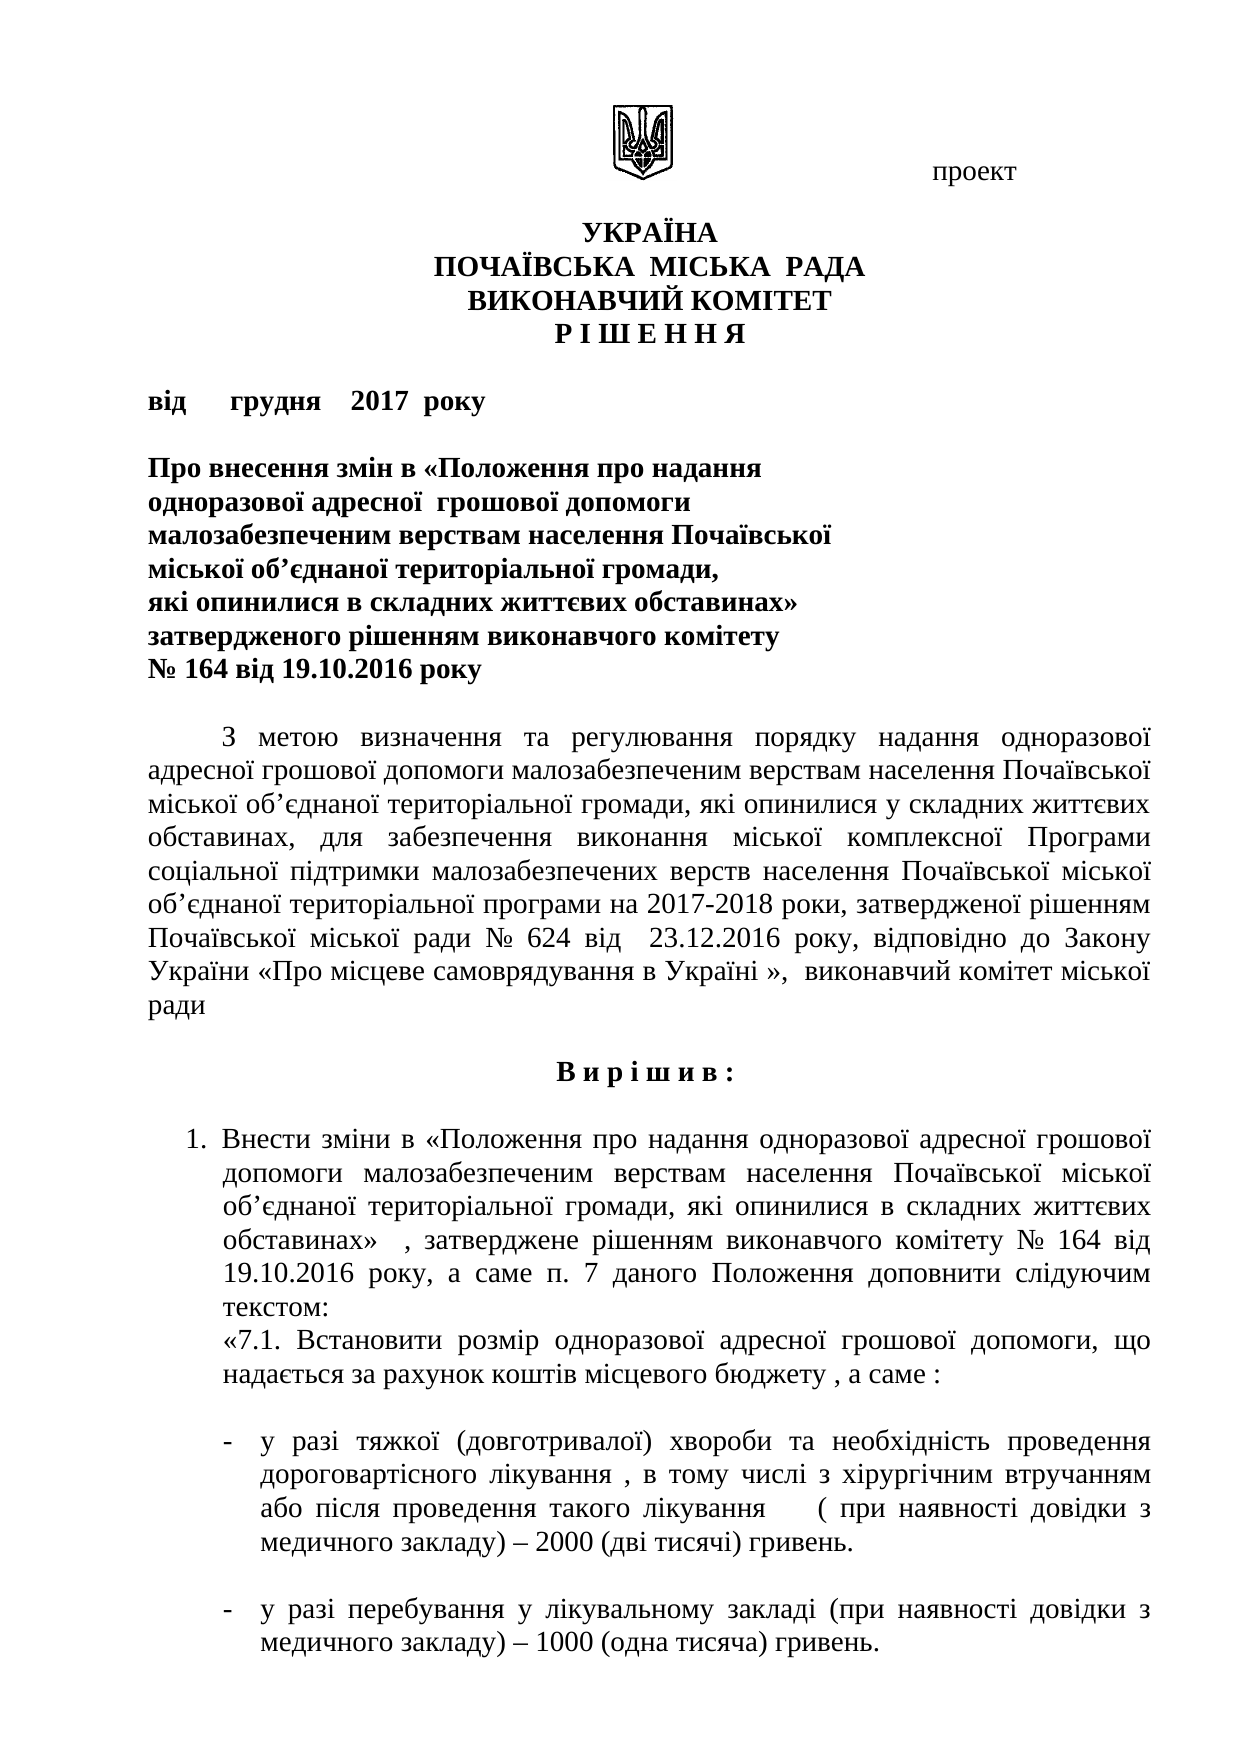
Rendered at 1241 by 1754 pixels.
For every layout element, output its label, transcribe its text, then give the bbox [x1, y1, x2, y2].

subtitle ВИКОНАВЧИЙ КОМІТЕТ [148, 283, 1152, 316]
text затвердженого рішенням виконавчого комітету [148, 618, 1152, 652]
text проект [148, 102, 1152, 187]
text Р І Ш Е Н Н Я [148, 316, 1152, 350]
text малозабезпеченим верствам населення Почаївської [148, 517, 1152, 551]
text Про внесення змін в «Положення про надання [148, 450, 1152, 484]
text від грудня 2017 року [148, 383, 1152, 417]
text які опинилися в складних життєвих обставинах» [148, 584, 1152, 618]
text № 164 від 19.10.2016 року [148, 652, 1152, 685]
text З метою визначення та регулювання порядку надання одноразової адресної грошової допомоги малозабезпеченим верствам населення Почаївської міської об’єднаної територіальної громади, які опинилися у складних життєвих обставинах, для забезпечення виконання міської комплексної Програми соціальної підтримки малозабезпечених верств населення Почаївської міської об’єднаної територіальної програми на 2017-2018 роки, затвердженої рішенням Почаївської міської ради № 624 від 23.12.2016 року, відповідно до Закону України «Про місцеве самоврядування в Україні », виконавчий комітет міської ради [148, 719, 1152, 1021]
text «7.1. Встановити розмір одноразової адресної грошової допомоги, що надається за рахунок коштів місцевого бюджету , а саме : [223, 1322, 1152, 1389]
list Внести зміни в «Положення про надання одноразової адресної грошової допомоги малозабезпеченим верствам населення Почаївської міської об’єднаної територіальної громади, які опинилися в складних життєвих обставинах» , затверджене рішенням виконавчого комітету № 164 від 19.10.2016 року, а саме п. 7 даного Положення доповнити слідуючим текстом: [185, 1121, 1152, 1322]
list у разі перебування у лікувальному закладі (при наявності довідки з медичного закладу) – 1000 (одна тисяча) гривень. [223, 1591, 1152, 1658]
list у разі тяжкої (довготривалої) хвороби та необхідність проведення дороговартісного лікування , в тому числі з хірургічним втручанням або після проведення такого лікування ( при наявності довідки з медичного закладу) – 2000 (дві тисячі) гривень. [223, 1423, 1152, 1557]
text УКРАЇНА [148, 216, 1152, 249]
text ПОЧАЇВСЬКА МІСЬКА РАДА [148, 249, 1152, 283]
picture [607, 102, 677, 181]
text одноразової адресної грошової допомоги [148, 484, 1152, 517]
text В и р і ш и в : [148, 1054, 1152, 1088]
text міської об’єднаної територіальної громади, [148, 551, 1152, 584]
